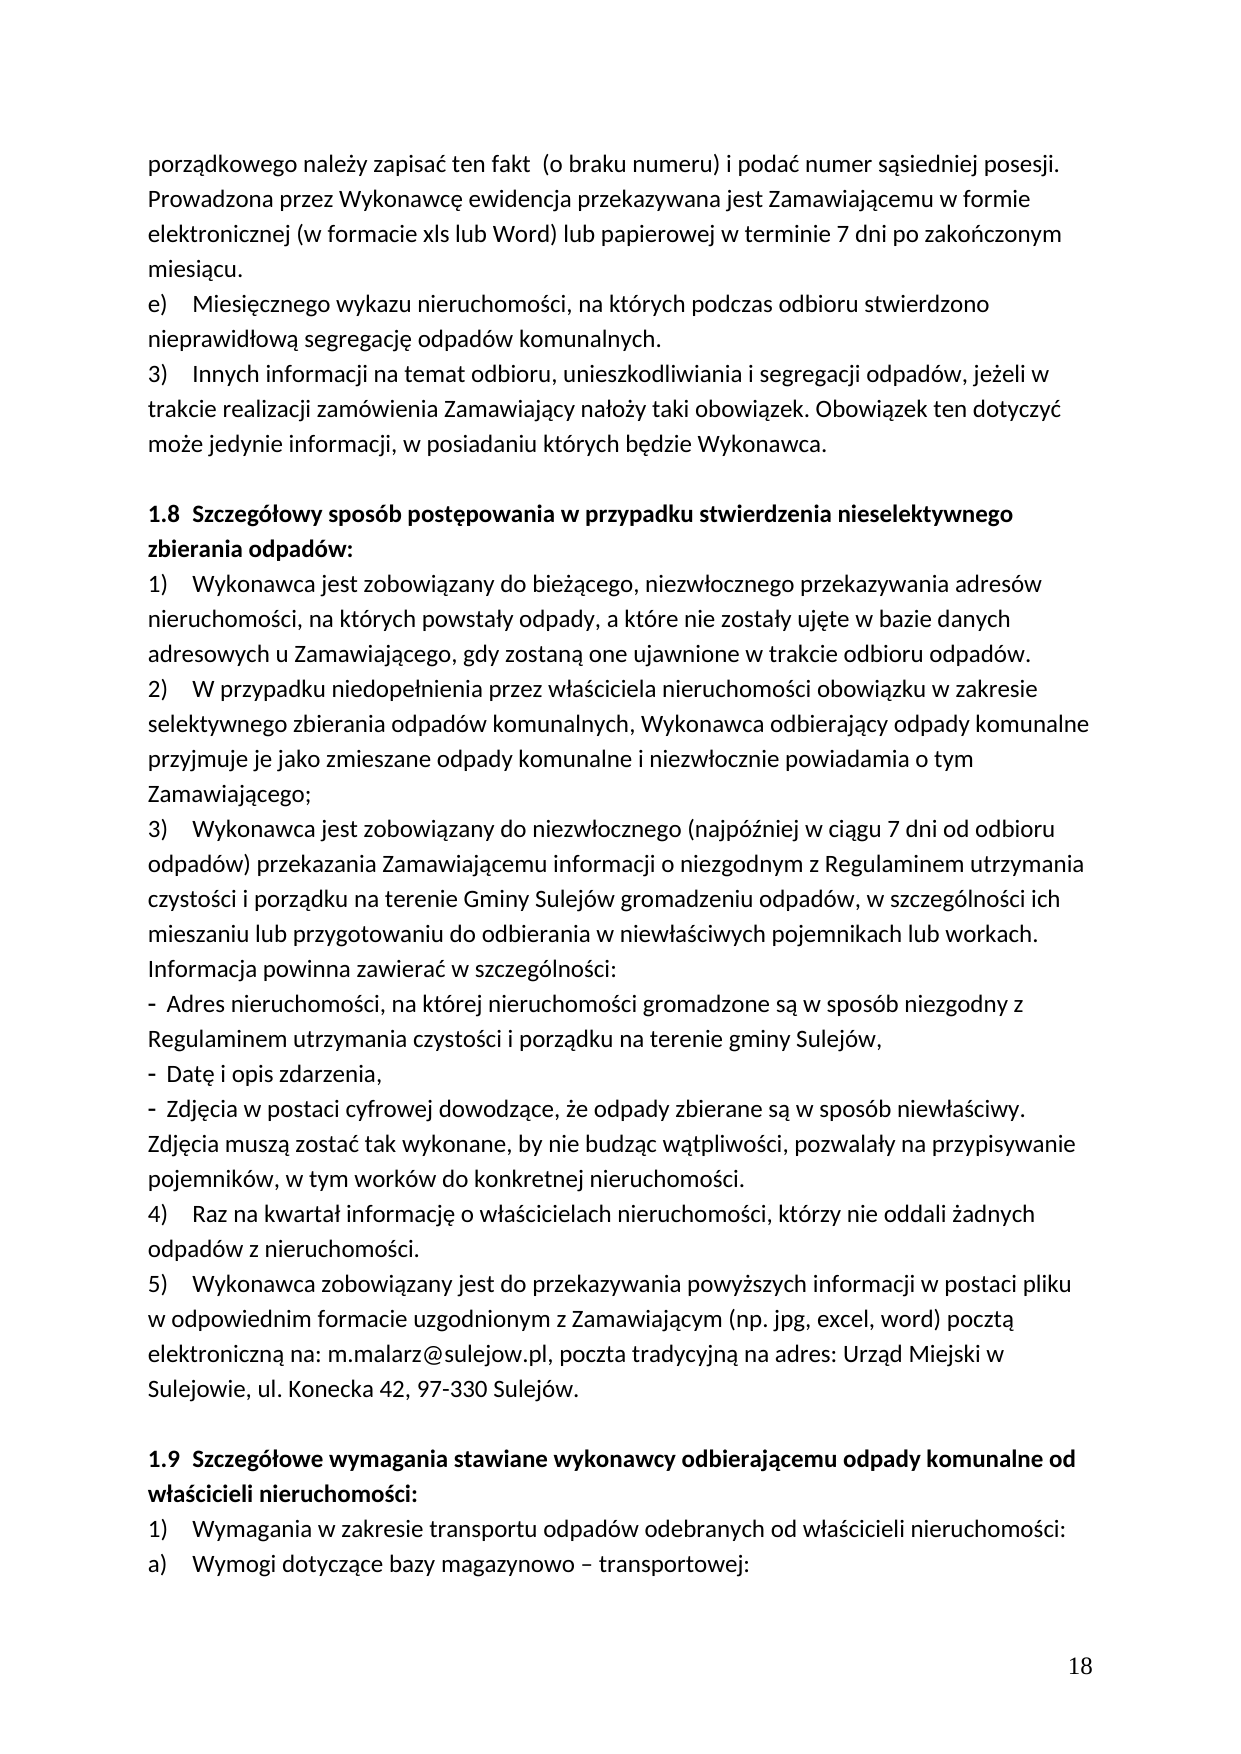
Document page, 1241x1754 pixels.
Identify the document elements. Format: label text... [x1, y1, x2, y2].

list Wykonawca jest zobowiązany do niezwłocznego (najpóźniej w ciągu 7 dni od odbioru odpadów) przekazania Zamawiającemu informacji o niezgodnym z Regulaminem utrzymania czystości i porządku na terenie Gminy Sulejów gromadzeniu odpadów, w szczególności ich mieszaniu lub przygotowaniu do odbierania w niewłaściwych pojemnikach lub workach. Informacja powinna zawierać w szczególności: [148, 813, 1092, 983]
list Wymagania w zakresie transportu odpadów odebranych od właścicieli nieruchomości: [148, 1513, 1092, 1543]
list Adres nieruchomości, na której nieruchomości gromadzone są w sposób niezgodny z Regulaminem utrzymania czystości i porządku na terenie gminy Sulejów, [148, 988, 1092, 1053]
list Innych informacji na temat odbioru, unieszkodliwiania i segregacji odpadów, jeżeli w trakcie realizacji zamówienia Zamawiający nałoży taki obowiązek. Obowiązek ten dotyczyć może jedynie informacji, w posiadaniu których będzie Wykonawca. [148, 358, 1092, 458]
list Zdjęcia w postaci cyfrowej dowodzące, że odpady zbierane są w sposób niewłaściwy. Zdjęcia muszą zostać tak wykonane, by nie budząc wątpliwości, pozwalały na przypisywanie pojemników, w tym worków do konkretnej nieruchomości. [148, 1093, 1092, 1193]
list Datę i opis zdarzenia, [148, 1058, 1092, 1088]
list Miesięcznego wykazu nieruchomości, na których podczas odbioru stwierdzono nieprawidłową segregację odpadów komunalnych. [148, 288, 1092, 353]
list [148, 148, 1092, 283]
list Wymogi dotyczące bazy magazynowo – transportowej: [148, 1548, 1092, 1578]
list Szczegółowy sposób postępowania w przypadku stwierdzenia nieselektywnego zbierania odpadów: [148, 498, 1092, 563]
list Raz na kwartał informację o właścicielach nieruchomości, którzy nie oddali żadnych odpadów z nieruchomości. [148, 1198, 1092, 1263]
list W przypadku niedopełnienia przez właściciela nieruchomości obowiązku w zakresie selektywnego zbierania odpadów komunalnych, Wykonawca odbierający odpady komunalne przyjmuje je jako zmieszane odpady komunalne i niezwłocznie powiadamia o tym Zamawiającego; [148, 673, 1092, 808]
list Wykonawca jest zobowiązany do bieżącego, niezwłocznego przekazywania adresów nieruchomości, na których powstały odpady, a które nie zostały ujęte w bazie danych adresowych u Zamawiającego, gdy zostaną one ujawnione w trakcie odbioru odpadów. [148, 568, 1092, 668]
list Wykonawca zobowiązany jest do przekazywania powyższych informacji w postaci pliku w odpowiednim formacie uzgodnionym z Zamawiającym (np. jpg, excel, word) pocztą elektroniczną na: m.malarz@sulejow.pl, poczta tradycyjną na adres: Urząd Miejski w Sulejowie, ul. Konecka 42, 97-330 Sulejów. [148, 1268, 1092, 1403]
list Szczegółowe wymagania stawiane wykonawcy odbierającemu odpady komunalne od właścicieli nieruchomości: [148, 1443, 1092, 1508]
